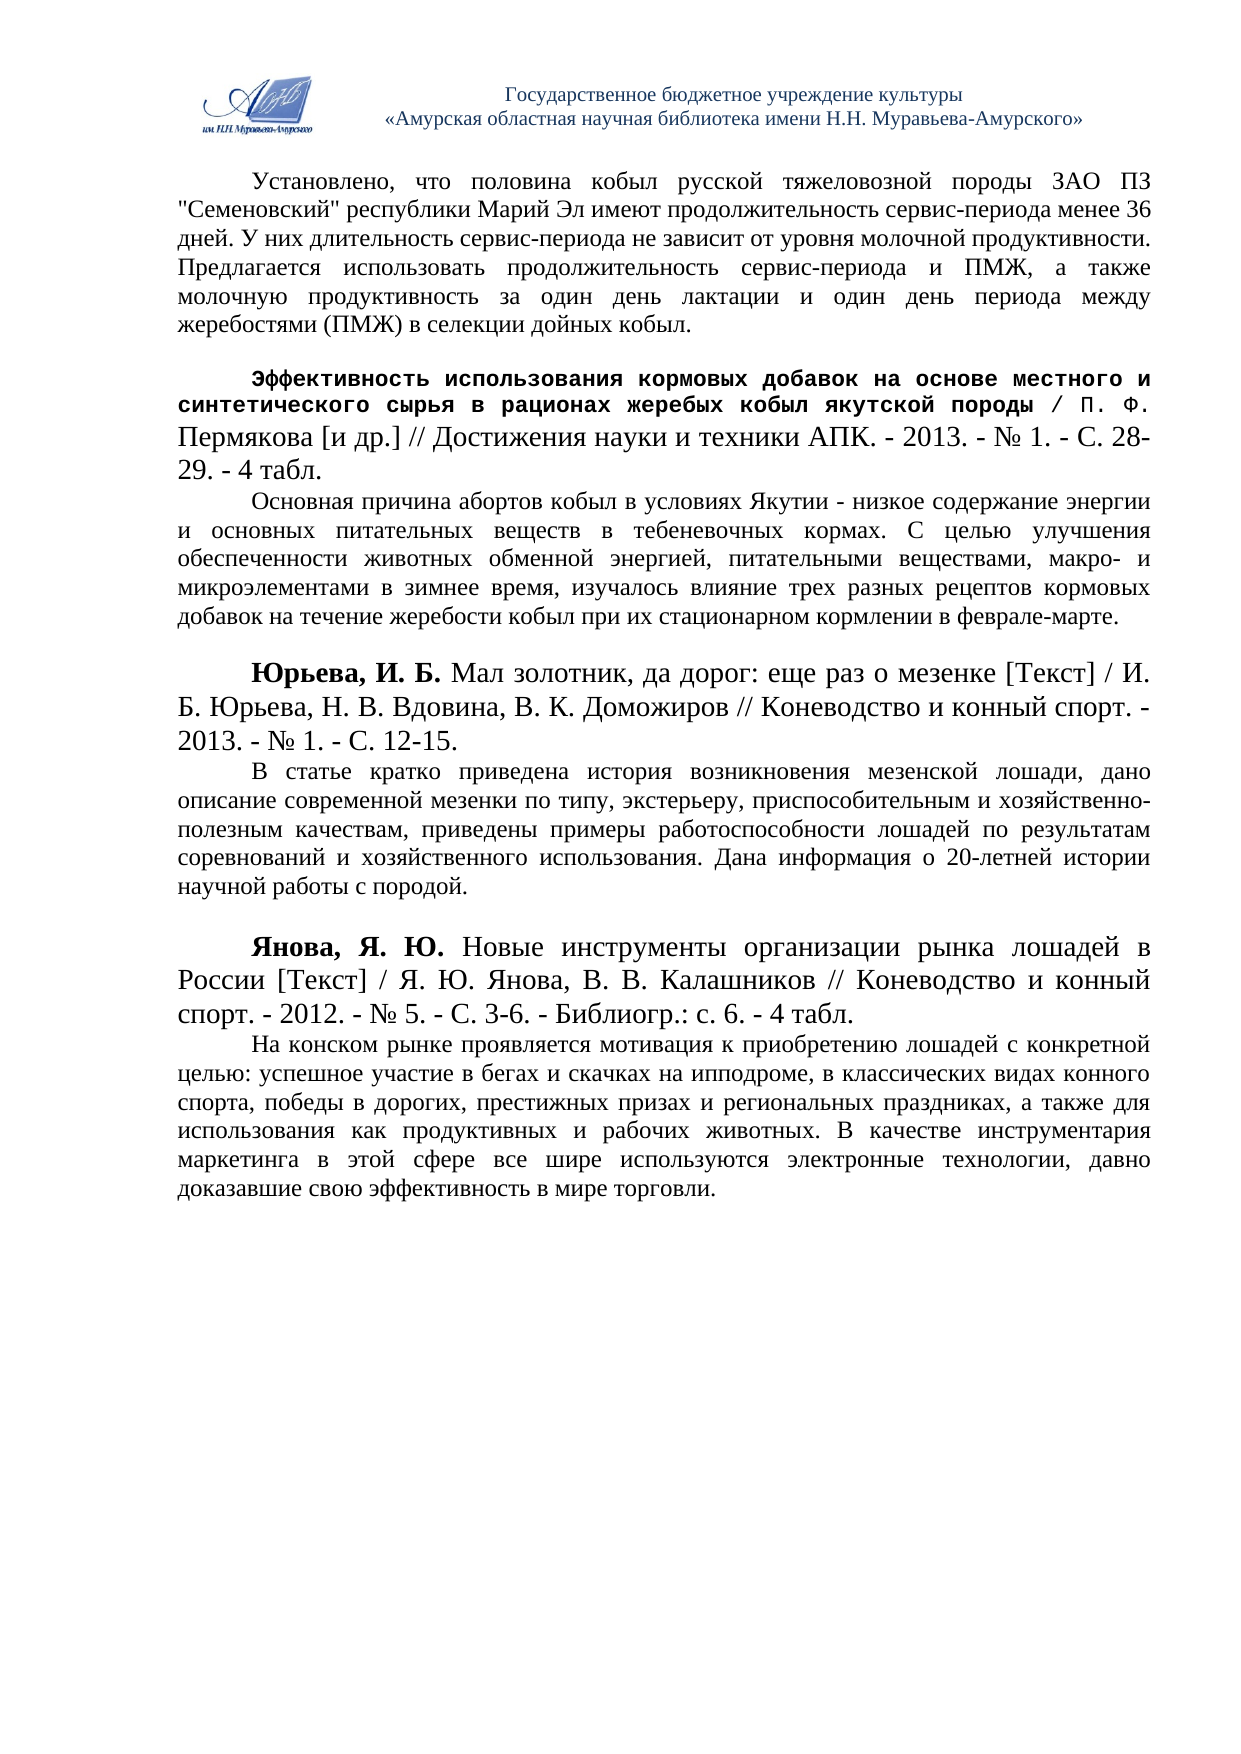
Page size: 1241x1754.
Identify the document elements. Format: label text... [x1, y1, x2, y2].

text Юрьева, И. Б. Мал золотник, да дорог: еще раз о мезенке [Текст] / И. Б. Юрьева, Н. В. Вдовина, В. К. Доможиров // Коневодство и конный спорт. - 2013. - № 1. - С. 12-15. [177, 656, 1152, 756]
text Янова, Я. Ю. Новые инструменты организации рынка лошадей в России [Текст] / Я. Ю. Янова, В. В. Калашников // Коневодство и конный спорт. - 2012. - № 5. - С. 3-6. - Библиогр.: с. 6. - 4 табл. [177, 929, 1152, 1029]
text Эффективность использования кормовых добавок на основе местного и синтетического сырья в рационах жеребых кобыл якутской породы / П. Ф. Пермякова [и др.] // Достижения науки и техники АПК. - 2013. - № 1. - С. 28-29. - 4 табл. [177, 367, 1152, 486]
text В статье кратко приведена история возникновения мезенской лошади, дано описание современной мезенки по типу, экстерьеру, приспособительным и хозяйственно-полезным качествам, приведены примеры работоспособности лошадей по результатам соревнований и хозяйственного использования. Дана информация о 20-летней истории научной работы с породой. [177, 756, 1152, 900]
text На конском рынке проявляется мотивация к приобретению лошадей с конкретной целью: успешное участие в бегах и скачках на ипподроме, в классических видах конного спорта, победы в дорогих, престижных призах и региональных праздниках, а также для использования как продуктивных и рабочих животных. В качестве инструментария маркетинга в этой сфере все шире используются электронные технологии, давно доказавшие свою эффективность в мире торговли. [177, 1029, 1152, 1202]
text Основная причина абортов кобыл в условиях Якутии - низкое содержание энергии и основных питательных веществ в тебеневочных кормах. С целью улучшения обеспеченности животных обменной энергией, питательными веществами, макро- и микроэлементами в зимнее время, изучалось влияние трех разных рецептов кормовых добавок на течение жеребости кобыл при их стационарном кормлении в феврале-марте. [177, 486, 1152, 630]
picture [200, 73, 317, 138]
text Установлено, что половина кобыл русской тяжеловозной породы ЗАО ПЗ "Семеновский" республики Марий Эл имеют продолжительность сервис-периода менее 36 дней. У них длительность сервис-периода не зависит от уровня молочной продуктивности. Предлагается использовать продолжительность сервис-периода и ПМЖ, а также молочную продуктивность за один день лактации и один день периода между жеребостями (ПМЖ) в селекции дойных кобыл. [177, 166, 1152, 338]
